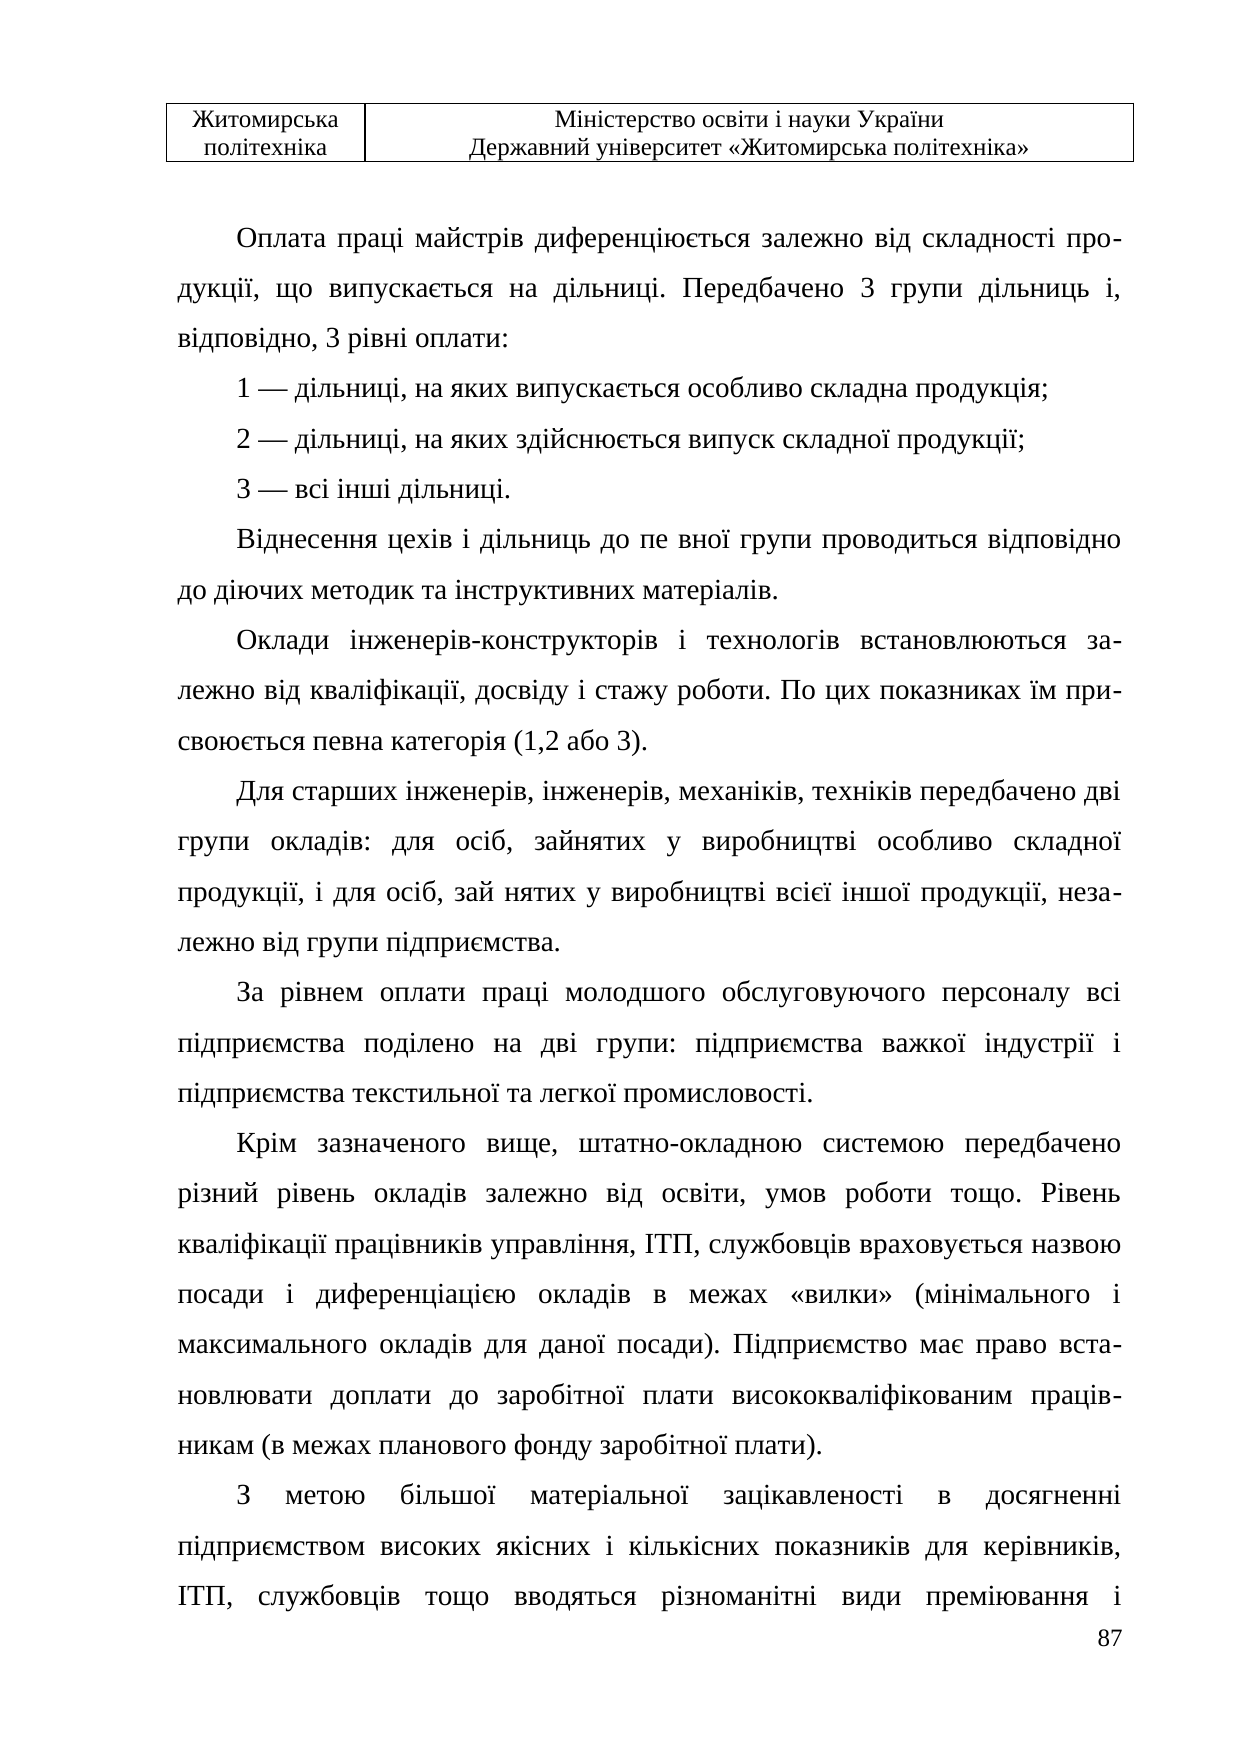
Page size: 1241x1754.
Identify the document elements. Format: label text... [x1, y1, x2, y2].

text 1 — дільниці, на яких випускається особливо складна продукція; [177, 371, 1122, 404]
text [177, 1477, 1122, 1612]
text 3 — всі інші дільниці. [177, 471, 1122, 505]
text Для старших інженерів, інженерів, механіків, техніків передбачено дві групи окладів: для осіб, зайнятих у виробництві особливо складної продукції, і для осіб, зай нятих у виробництві всієї іншої продукції, незалежно від групи підприємства. [177, 773, 1122, 958]
text Оплата праці майстрів диференціюється залежно від складності продукції, що випускається на дільниці. Передбачено 3 групи дільниць і, відповідно, 3 рівні оплати: [177, 220, 1122, 354]
text За рівнем оплати праці молодшого обслуговуючого персоналу всі підприємства поділено на дві групи: підприємства важкої індустрії і підприємства текстильної та легкої промисловості. [177, 974, 1122, 1108]
text Оклади інженерів-конструкторів і технологів встановлюються залежно від кваліфікації, досвіду і стажу роботи. По цих показниках їм присвоюється певна категорія (1,2 або 3). [177, 622, 1122, 756]
text Крім зазначеного вище, штатно-окладною системою передбачено різний рівень окладів залежно від освіти, умов роботи тощо. Рівень кваліфікації працівників управління, ІТП, службовців враховується назвою посади і диференціацією окладів в межах «вилки» (мінімального і максимального окладів для даної посади). Підприємство має право встановлювати доплати до заробітної плати висококваліфікованим працівникам (в межах планового фонду заробітної плати). [177, 1125, 1122, 1461]
text 2 — дільниці, на яких здійснюється випуск складної продукції; [177, 421, 1122, 454]
text Віднесення цехів і дільниць до пе вної групи проводиться відповідно до діючих методик та інструктивних матеріалів. [177, 522, 1122, 605]
